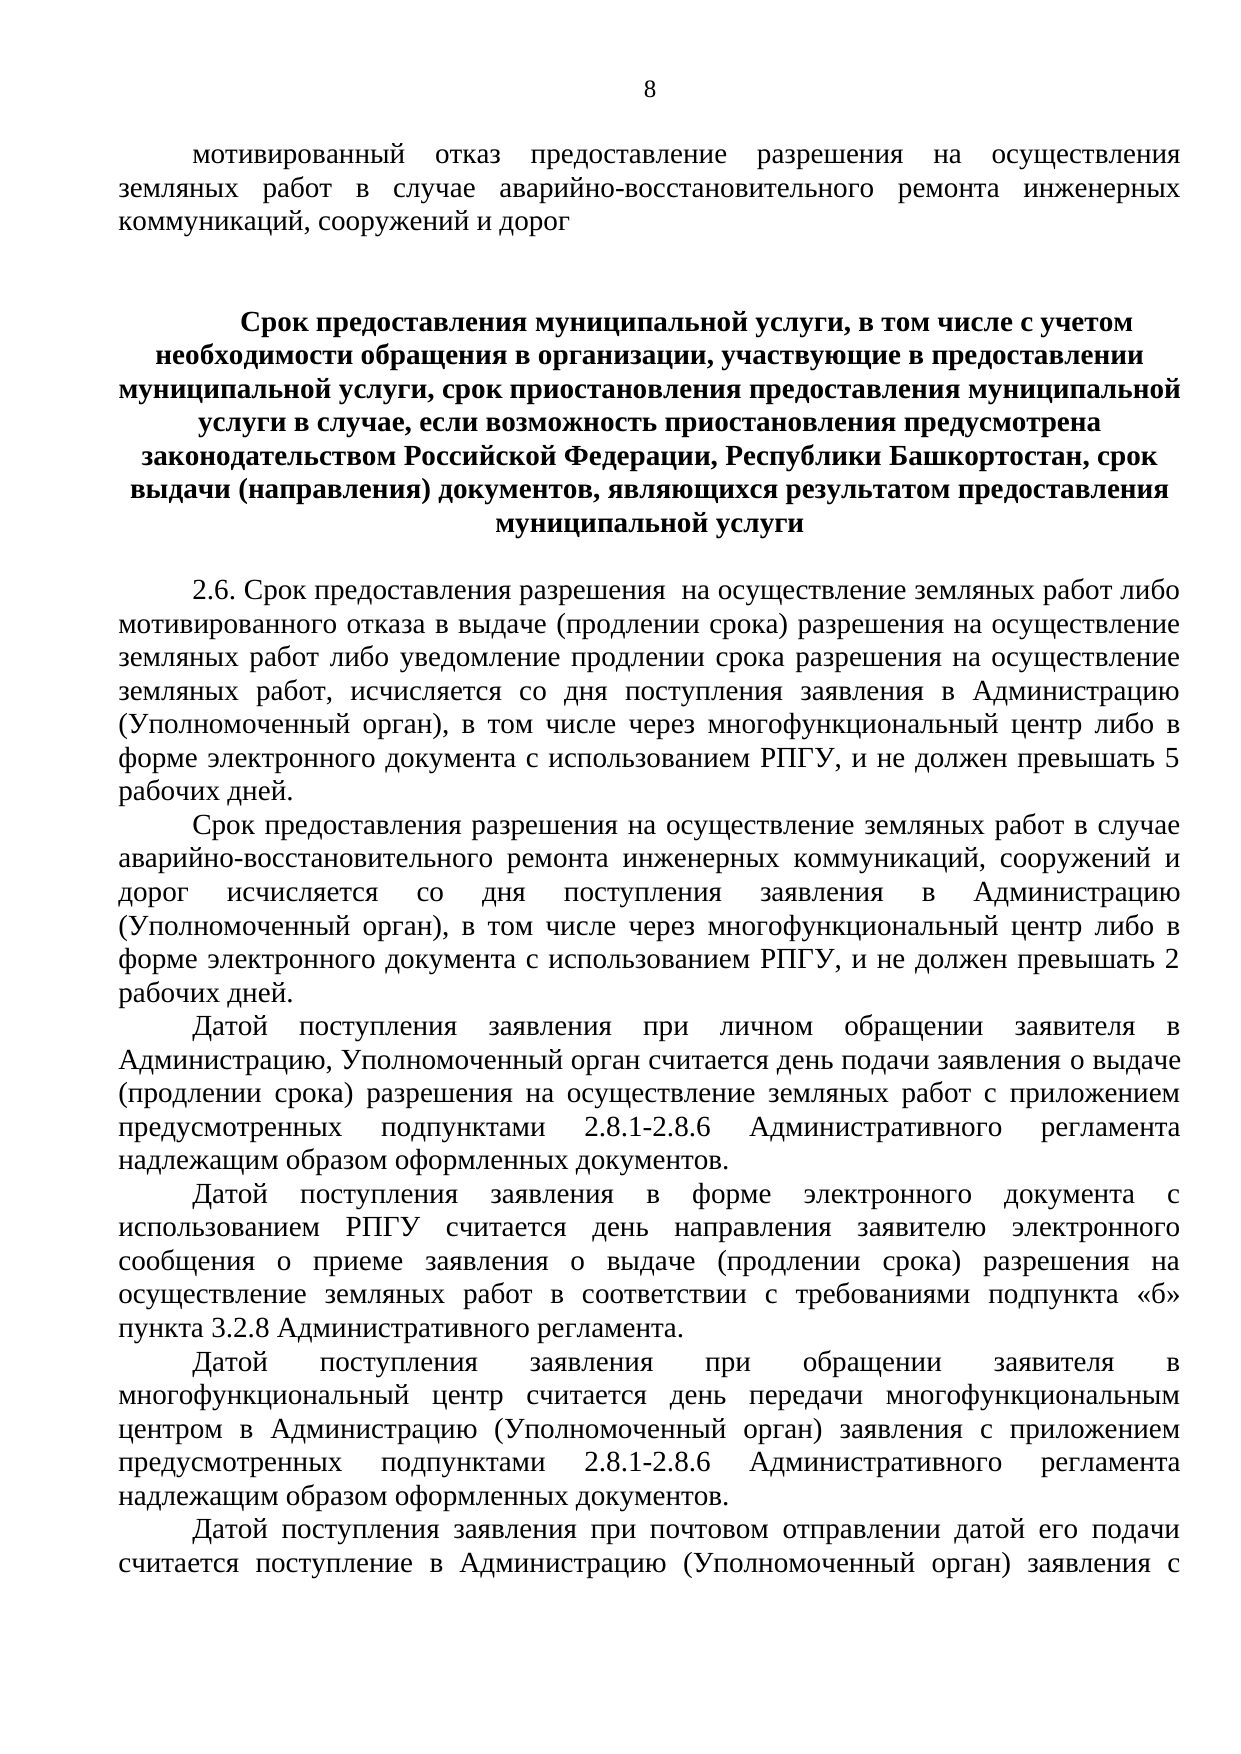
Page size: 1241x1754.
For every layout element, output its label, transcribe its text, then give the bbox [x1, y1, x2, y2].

text Срок предоставления разрешения на осуществление земляных работ в случае аварийно-восстановительного ремонта инженерных коммуникаций, сооружений и дорог исчисляется со дня поступления заявления в Администрацию (Уполномоченный орган), в том числе через многофункциональный центр либо в форме электронного документа с использованием РПГУ, и не должен превышать 2 рабочих дней. [118, 807, 1181, 1008]
text мотивированный отказ предоставление разрешения на осуществления земляных работ в случае аварийно-восстановительного ремонта инженерных коммуникаций, сооружений и дорог [118, 136, 1181, 237]
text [118, 1511, 1181, 1578]
text Датой поступления заявления при обращении заявителя в многофункциональный центр считается день передачи многофункциональным центром в Администрацию (Уполномоченный орган) заявления с приложением предусмотренных подпунктами 2.8.1-2.8.6 Административного регламента надлежащим образом оформленных документов. [118, 1344, 1181, 1511]
text Датой поступления заявления в форме электронного документа с использованием РПГУ считается день направления заявителю электронного сообщения о приеме заявления о выдаче (продлении срока) разрешения на осуществление земляных работ в соответствии с требованиями подпункта «б» пункта 3.2.8 Административного регламента. [118, 1176, 1181, 1344]
text Датой поступления заявления при личном обращении заявителя в Администрацию, Уполномоченный орган считается день подачи заявления о выдаче (продлении срока) разрешения на осуществление земляных работ с приложением предусмотренных подпунктами 2.8.1-2.8.6 Административного регламента надлежащим образом оформленных документов. [118, 1008, 1181, 1176]
text 2.6. Срок предоставления разрешения на осуществление земляных работ либо мотивированного отказа в выдаче (продлении срока) разрешения на осуществление земляных работ либо уведомление продлении срока разрешения на осуществление земляных работ, исчисляется со дня поступления заявления в Администрацию (Уполномоченный орган), в том числе через многофункциональный центр либо в форме электронного документа с использованием РПГУ, и не должен превышать 5 рабочих дней. [118, 572, 1181, 807]
text Срок предоставления муниципальной услуги, в том числе с учетом необходимости обращения в организации, участвующие в предоставлении муниципальной услуги, срок приостановления предоставления муниципальной услуги в случае, если возможность приостановления предусмотрена законодательством Российской Федерации, Республики Башкортостан, срок выдачи (направления) документов, являющихся результатом предоставления муниципальной услуги [118, 304, 1181, 539]
